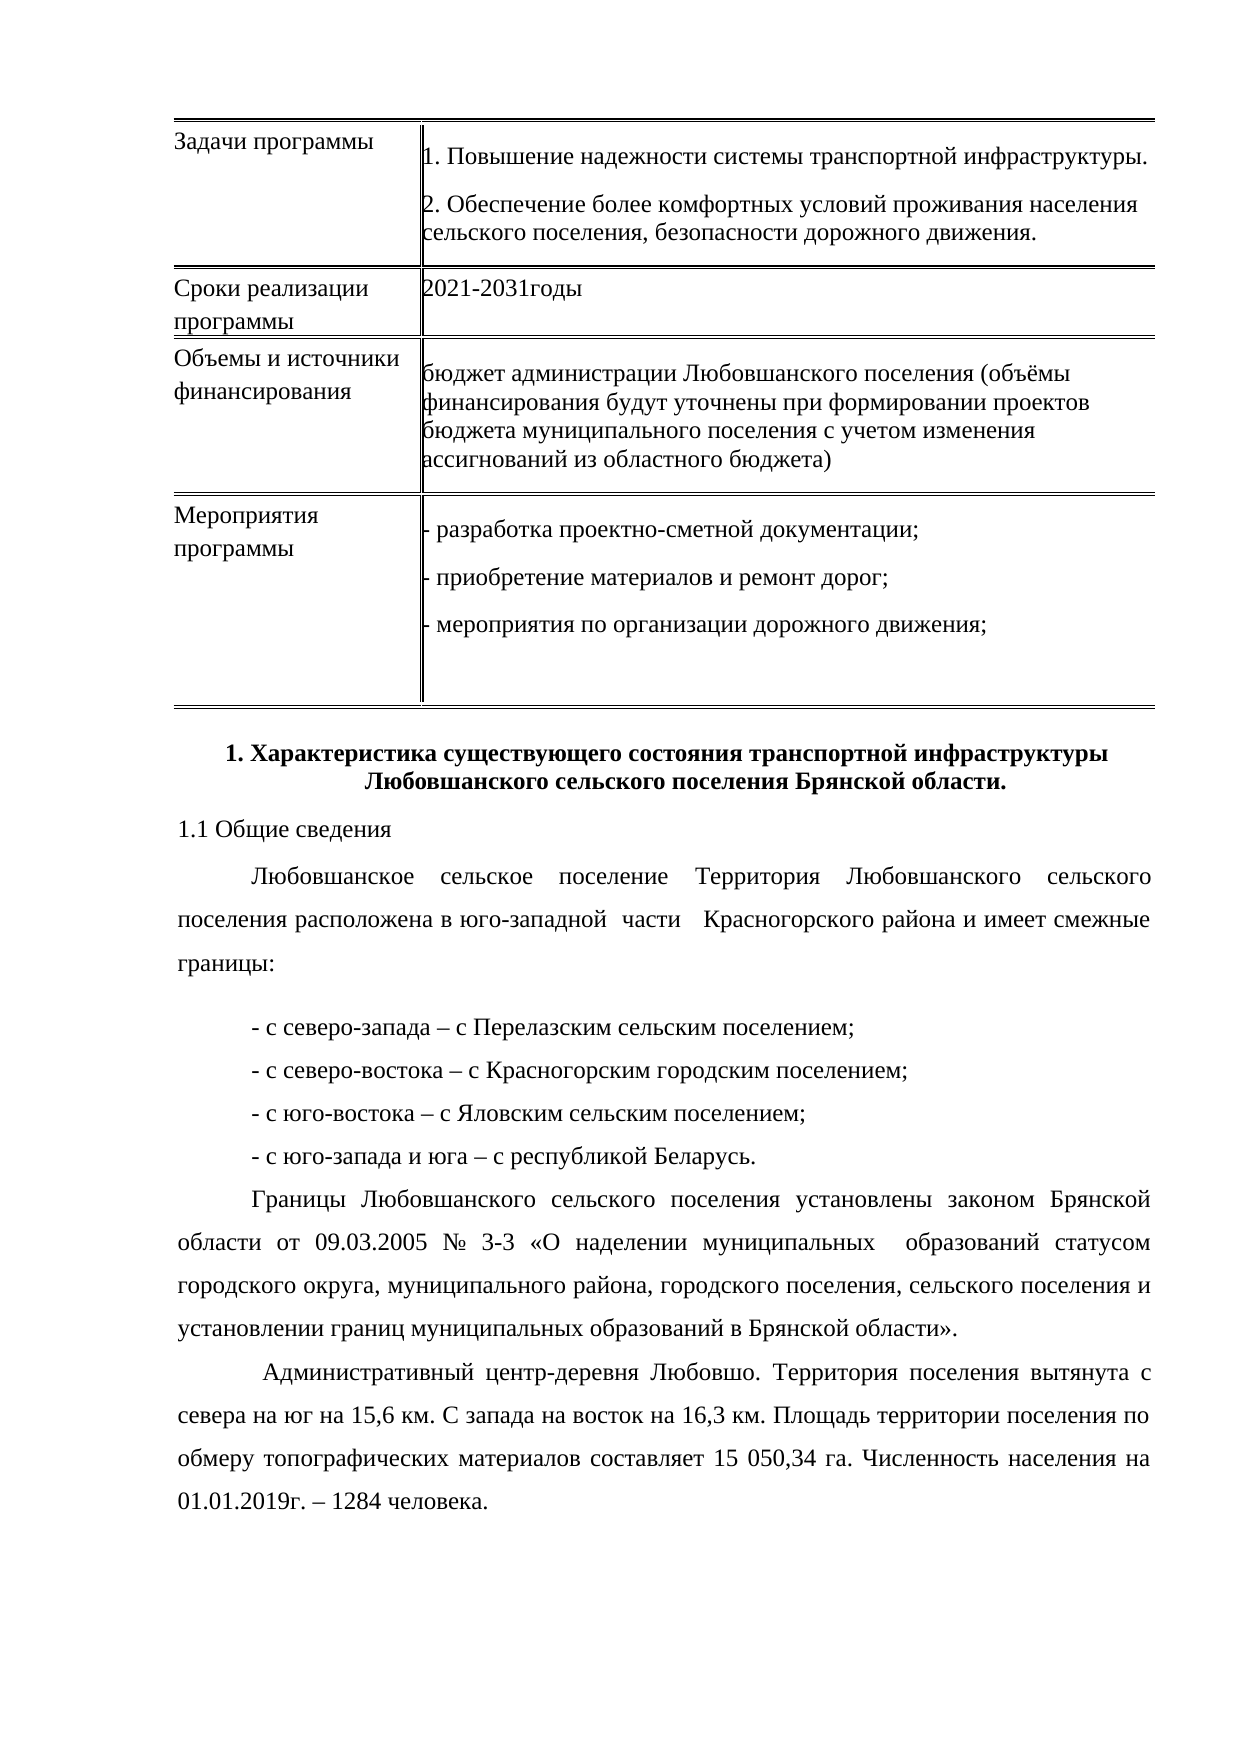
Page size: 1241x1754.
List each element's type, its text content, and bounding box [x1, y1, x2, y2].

list Характеристика существующего состояния транспортной инфраструктуры Любовшанского сельского поселения Брянской области. [182, 738, 1152, 795]
text - с юго-запада и юга – с республикой Беларусь. [177, 1141, 1152, 1170]
text 1.1 Общие сведения [177, 814, 1152, 843]
text Административный центр-деревня Любовшо. Территория поселения вытянута с севера на юг на 15,6 км. С запада на восток на 16,3 км. Площадь территории поселения по обмеру топографических материалов составляет 15 050,34 га. Численность населения на 01.01.2019г. – 1284 человека. [177, 1357, 1152, 1515]
table_cell Объемы и источники финансирования [174, 339, 420, 492]
text Границы Любовшанского сельского поселения установлены законом Брянской области от 09.03.2005 № 3-3 «О наделении муниципальных образований статусом городского округа, муниципального района, городского поселения, сельского поселения и установлении границ муниципальных образований в Брянской области». [177, 1184, 1152, 1342]
table_cell 2021-2031годы [424, 269, 1155, 335]
table_cell бюджет администрации Любовшанского поселения (объёмы финансирования будут уточнены при формировании проектов бюджета муниципального поселения с учетом изменения ассигнований из областного бюджета) [424, 339, 1155, 492]
table_cell Сроки реализации программы [174, 269, 420, 335]
text Любовшанское сельское поселение Территория Любовшанского сельского поселения расположена в юго-западной части Красногорского района и имеет смежные границы: [177, 861, 1152, 976]
text - с юго-востока – с Яловским сельским поселением; [177, 1098, 1152, 1127]
text - с северо-запада – с Перелазским сельским поселением; [177, 1012, 1152, 1040]
table_cell Мероприятия программы [174, 492, 422, 704]
text - с северо-востока – с Красногорским городским поселением; [177, 1055, 1152, 1083]
table_cell Задачи программы [174, 120, 422, 265]
table_cell - разработка проектно-сметной документации; - приобретение материалов и ремонт дорог; - мероприятия по организации дорожного движения; [422, 496, 1155, 704]
table_cell 1. Повышение надежности системы транспортной инфраструктуры. 2. Обеспечение более комфортных условий проживания населения сельского поселения, безопасности дорожного движения. [422, 122, 1155, 265]
